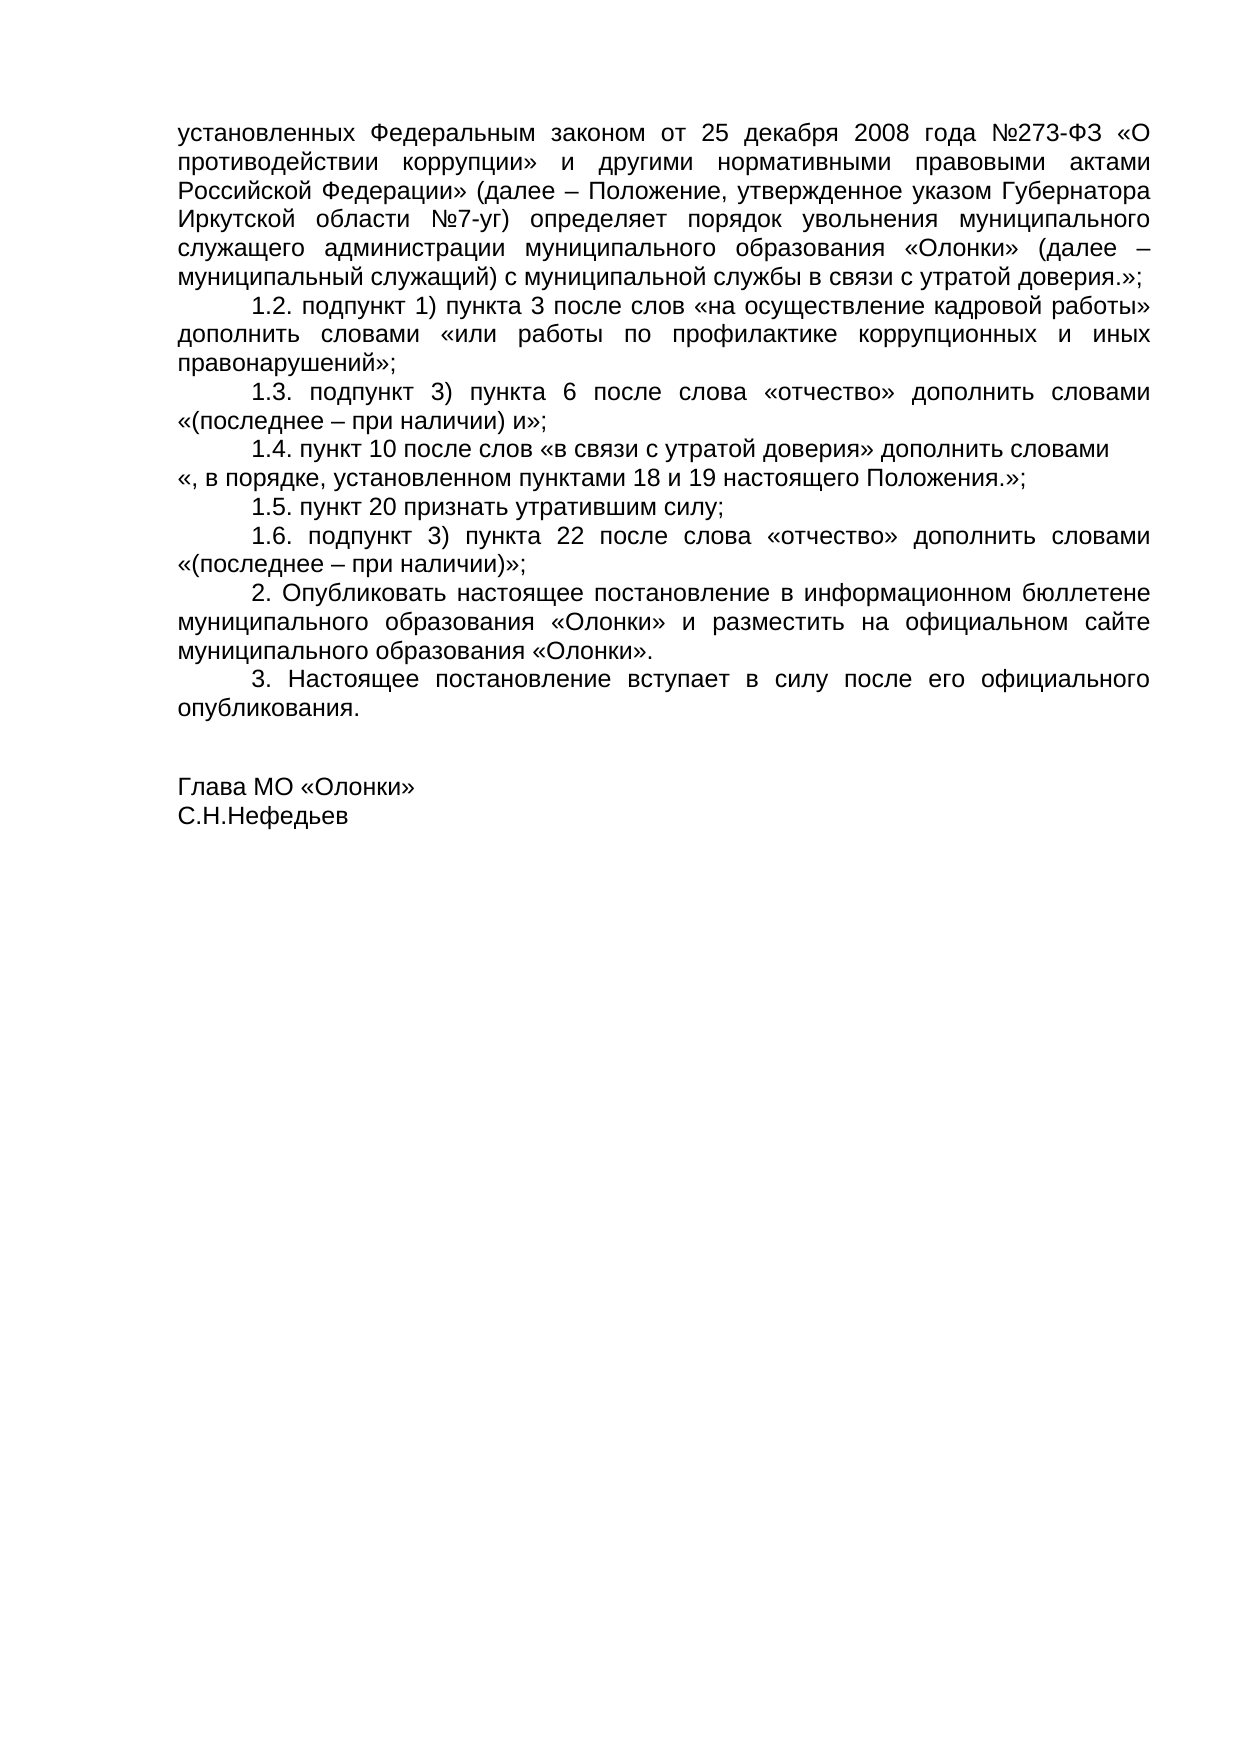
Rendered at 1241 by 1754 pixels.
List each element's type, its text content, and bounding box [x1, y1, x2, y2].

text Глава МО «Олонки» [177, 772, 1152, 801]
text 3. Настоящее постановление вступает в силу после его официального опубликования. [177, 664, 1152, 722]
text 1.2. подпункт 1) пункта 3 после слов «на осуществление кадровой работы» дополнить словами «или работы по профилактике коррупционных и иных правонарушений»; [177, 291, 1152, 377]
text 1.5. пункт 20 признать утратившим силу; [177, 492, 1152, 521]
text 1.3. подпункт 3) пункта 6 после слова «отчество» дополнить словами «(последнее – при наличии) и»; [177, 377, 1152, 434]
text 1.4. пункт 10 после слов «в связи с утратой доверия» дополнить словами [177, 434, 1152, 463]
text 2. Опубликовать настоящее постановление в информационном бюллетене муниципального образования «Олонки» и разместить на официальном сайте муниципального образования «Олонки». [177, 578, 1152, 664]
text «, в порядке, установленном пунктами 18 и 19 настоящего Положения.»; [177, 463, 1152, 492]
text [177, 118, 1152, 291]
text С.Н.Нефедьев [177, 801, 1152, 829]
text 1.6. подпункт 3) пункта 22 после слова «отчество» дополнить словами «(последнее – при наличии)»; [177, 521, 1152, 578]
